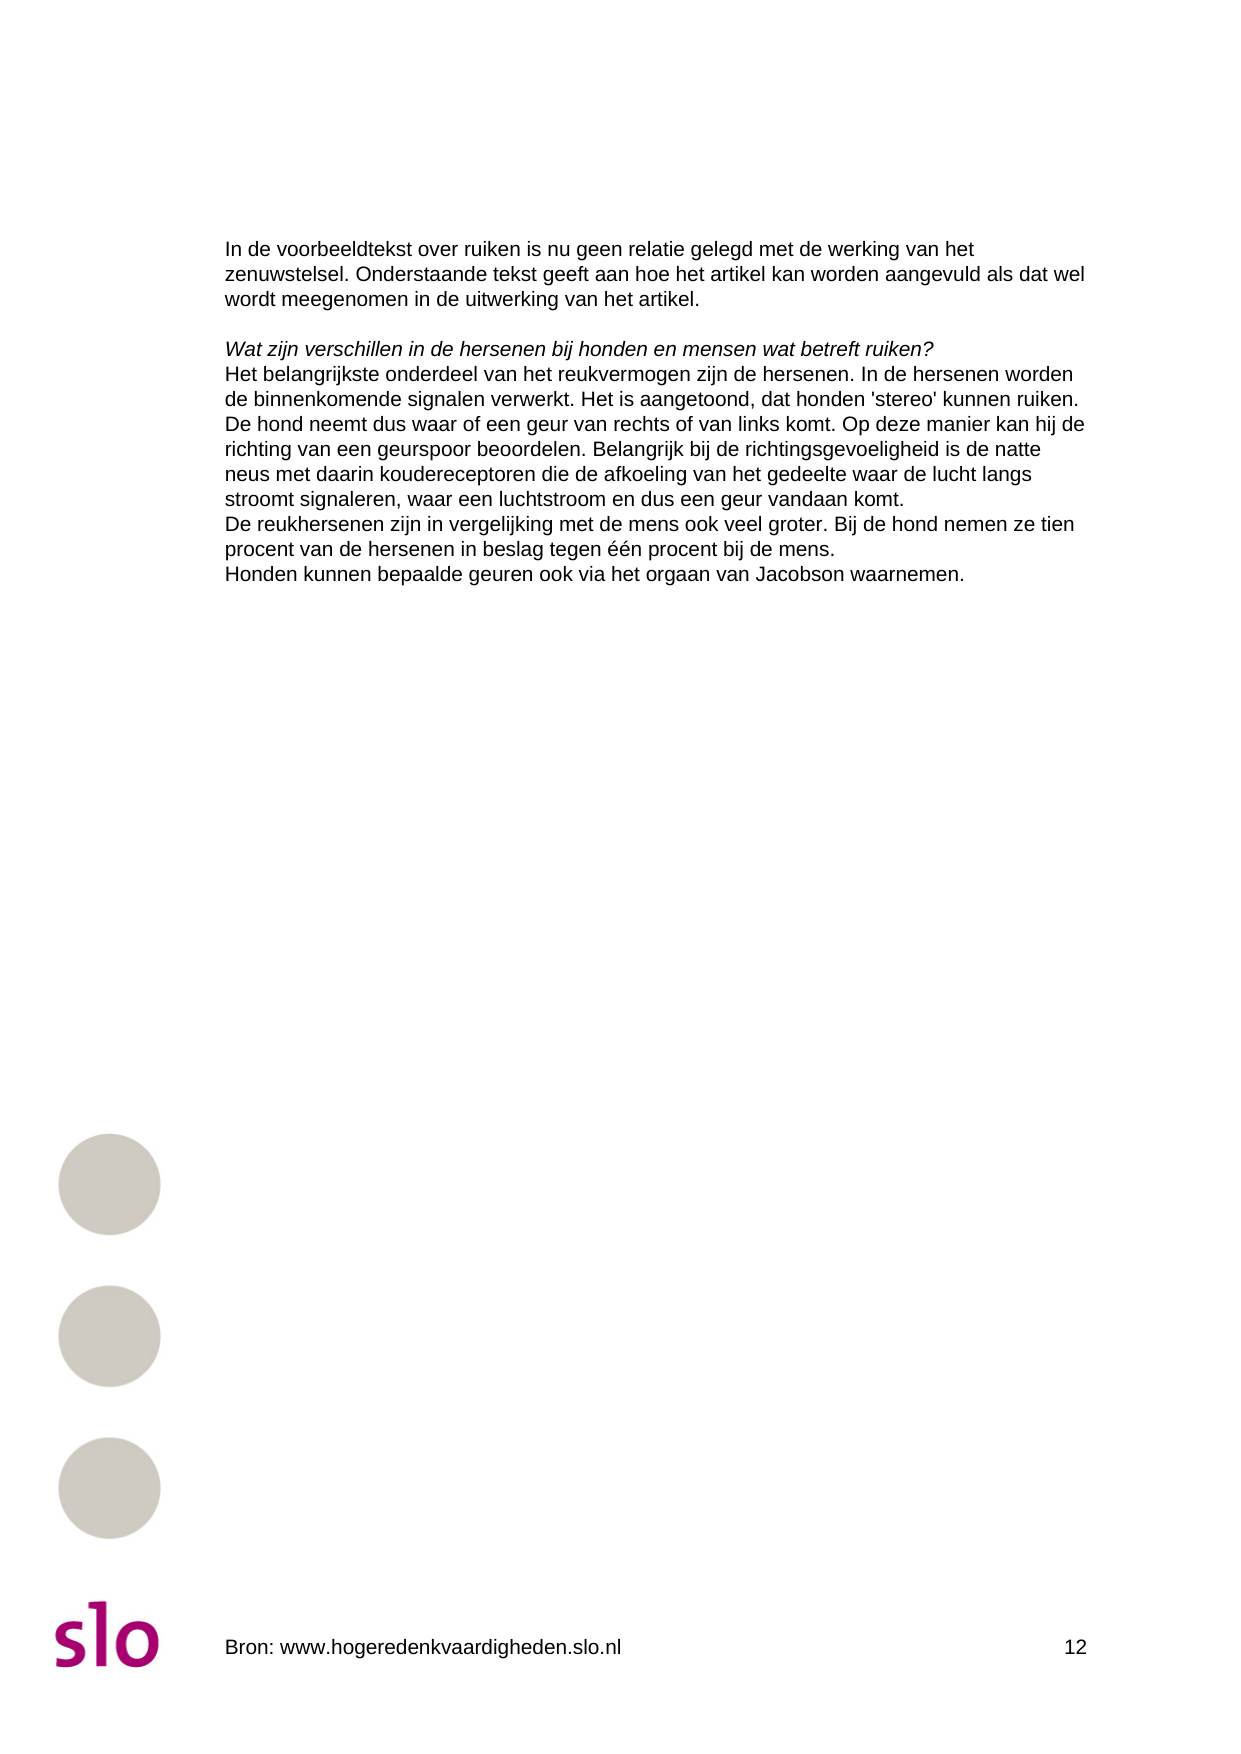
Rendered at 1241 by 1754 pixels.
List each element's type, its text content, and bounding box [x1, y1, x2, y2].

text De reukhersenen zijn in vergelijking met de mens ook veel groter. Bij de hond nemen ze tien procent van de hersenen in beslag tegen één procent bij de mens. [224, 511, 1092, 561]
text Wat zijn verschillen in de hersenen bij honden en mensen wat betreft ruiken? [224, 336, 1092, 361]
picture [37, 1117, 176, 1682]
text In de voorbeeldtekst over ruiken is nu geen relatie gelegd met de werking van het zenuwstelsel. Onderstaande tekst geeft aan hoe het artikel kan worden aangevuld als dat wel wordt meegenomen in de uitwerking van het artikel. [224, 236, 1092, 311]
text Het belangrijkste onderdeel van het reukvermogen zijn de hersenen. In de hersenen worden de binnenkomende signalen verwerkt. Het is aangetoond, dat honden 'stereo' kunnen ruiken. De hond neemt dus waar of een geur van rechts of van links komt. Op deze manier kan hij de richting van een geurspoor beoordelen. Belangrijk bij de richtingsgevoeligheid is de natte neus met daarin koudereceptoren die de afkoeling van het gedeelte waar de lucht langs stroomt signaleren, waar een luchtstroom en dus een geur vandaan komt. [224, 361, 1092, 511]
text Honden kunnen bepaalde geuren ook via het orgaan van Jacobson waarnemen. [224, 561, 1092, 586]
